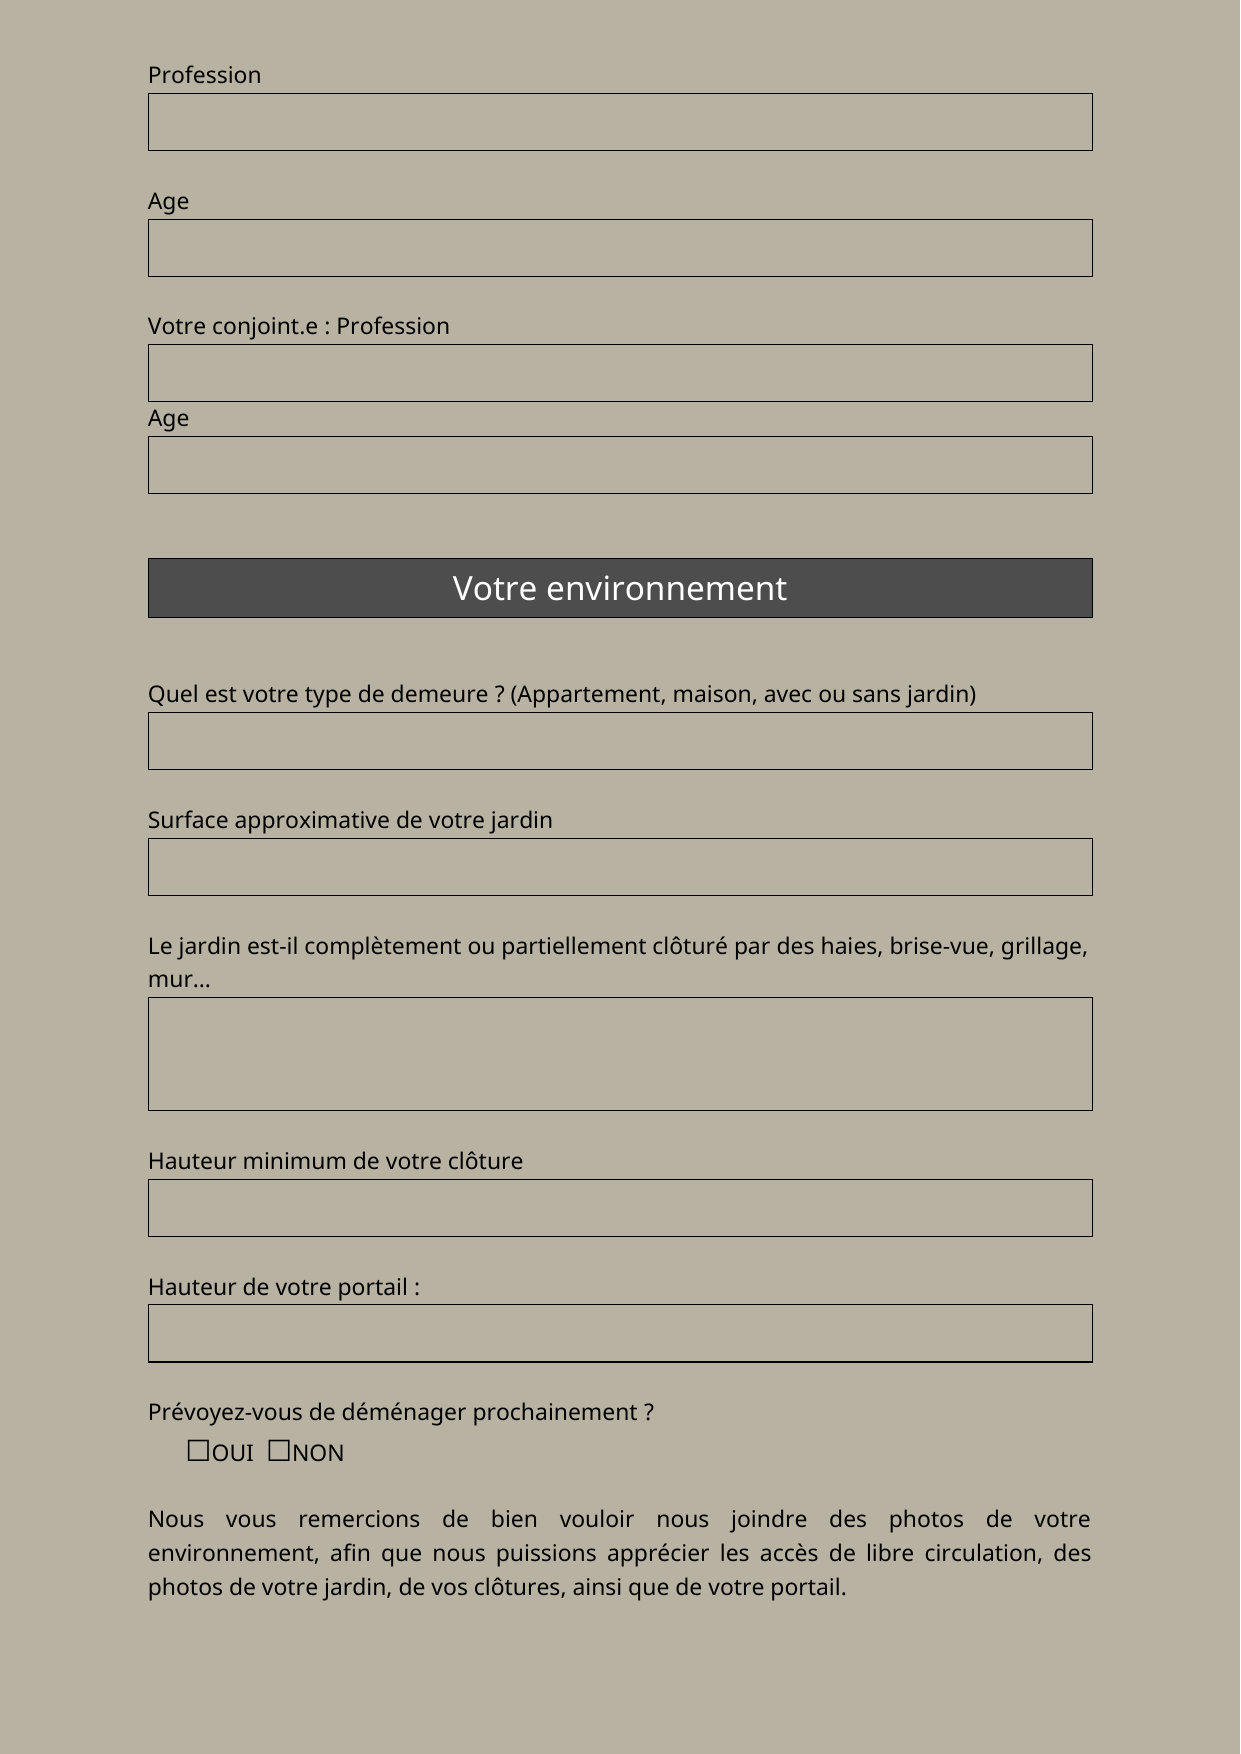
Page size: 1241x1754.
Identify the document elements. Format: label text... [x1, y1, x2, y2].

text OUI NON [185, 1430, 1092, 1470]
table_header [149, 437, 1092, 493]
text Votre conjoint.e : Profession [148, 310, 1092, 342]
text Surface approximative de votre jardin [148, 804, 1092, 835]
table_header [149, 998, 1092, 1110]
text Quel est votre type de demeure ? (Appartement, maison, avec ou sans jardin) [148, 678, 1092, 709]
table_header Votre environnement [149, 559, 1092, 617]
table_header [149, 1305, 1092, 1361]
text Hauteur minimum de votre clôture [148, 1145, 1092, 1176]
table_header [149, 839, 1092, 895]
text Hauteur de votre portail : [148, 1271, 1092, 1302]
text Age [148, 185, 1092, 216]
text Age [148, 402, 1092, 433]
text Prévoyez-vous de déménager prochainement ? [148, 1396, 1092, 1427]
text Le jardin est-il complètement ou partiellement clôturé par des haies, brise-vue, grillage, mur… [148, 929, 1092, 994]
table_header [149, 94, 1092, 150]
text Profession [148, 59, 1092, 90]
table_header [149, 220, 1092, 276]
table_header [149, 345, 1092, 401]
text Nous vous remercions de bien vouloir nous joindre des photos de votre environnement, afin que nous puissions apprécier les accès de libre circulation, des photos de votre jardin, de vos clôtures, ainsi que de votre portail. [148, 1503, 1092, 1602]
table_header [149, 1180, 1092, 1236]
table_header [149, 713, 1092, 769]
